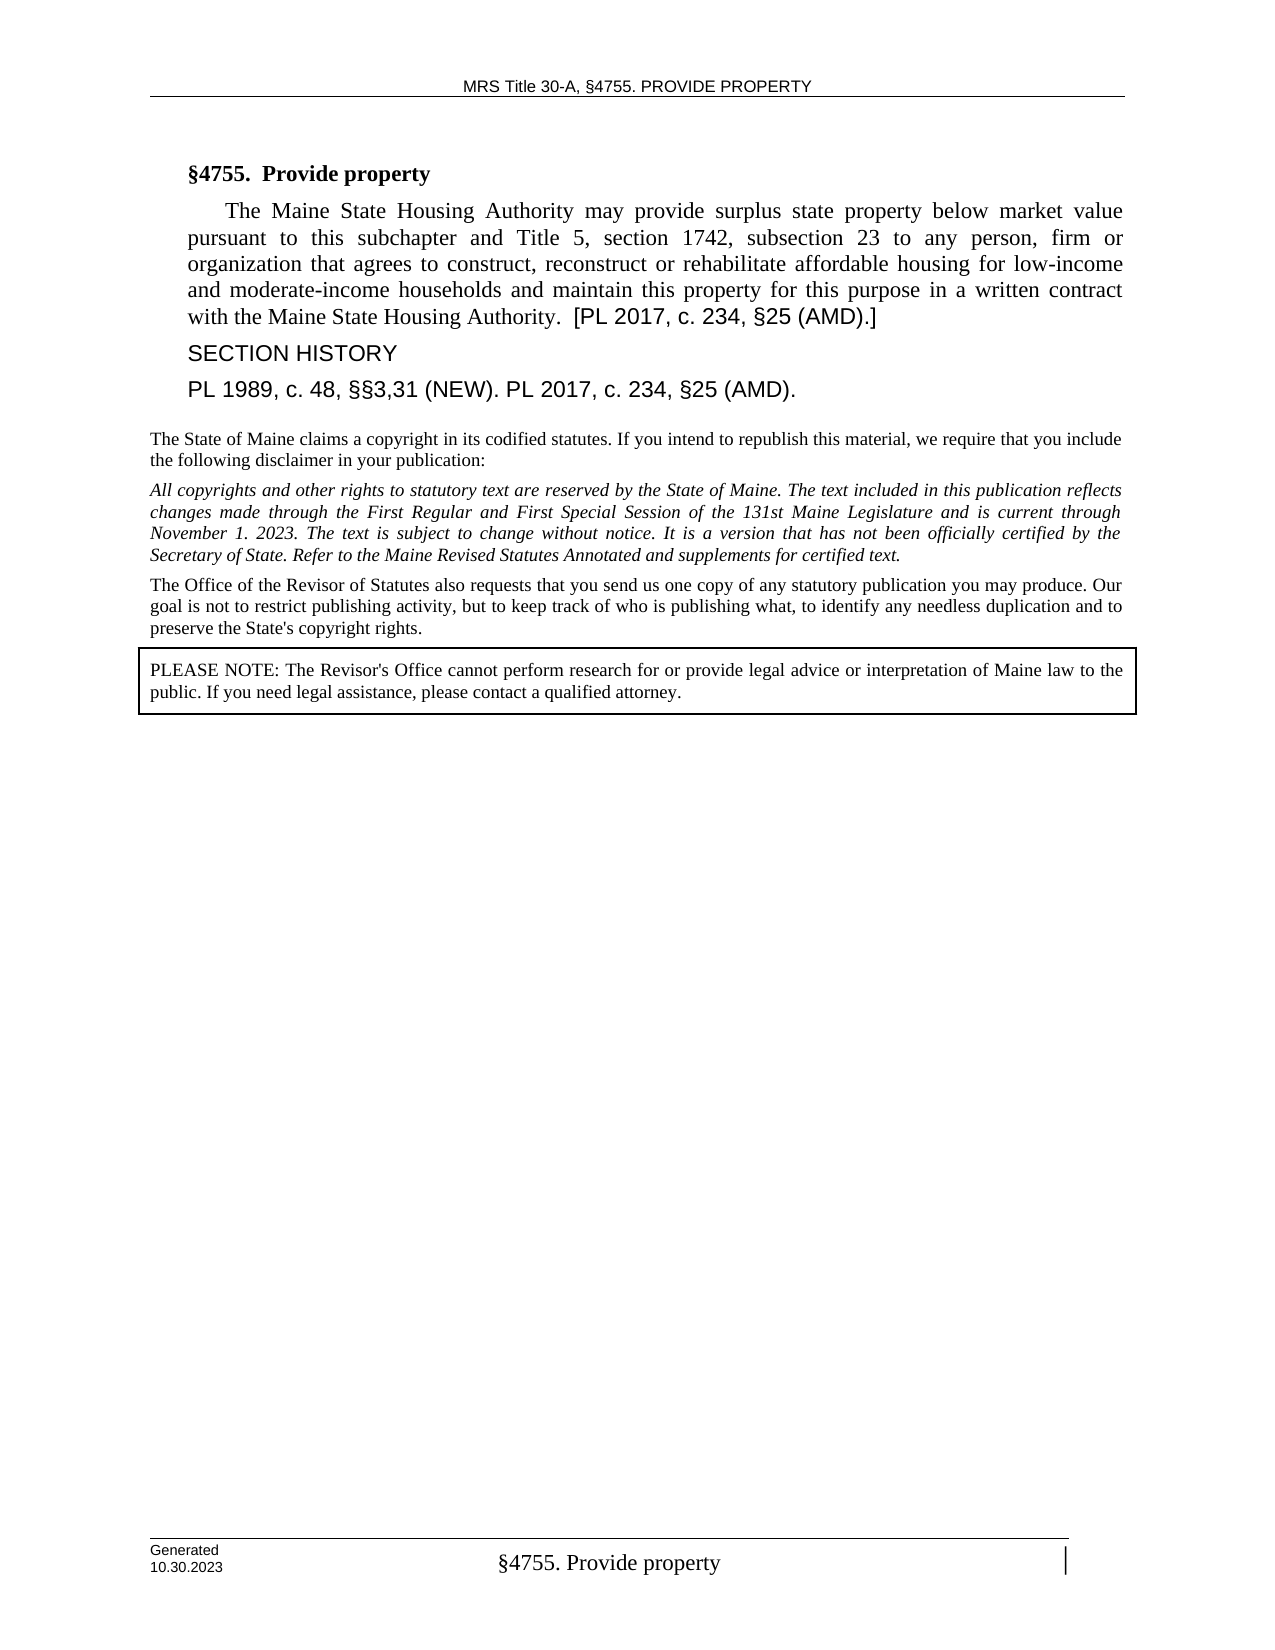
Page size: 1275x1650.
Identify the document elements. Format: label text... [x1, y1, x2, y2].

text All copyrights and other rights to statutory text are reserved by the State of Maine. The text included in this publication reflects changes made through the First Regular and First Special Session of the 131st Maine Legislature and is current through November 1. 2023 . The text is subject to change without notice. It is a version that has not been officially certified by the Secretary of State. Refer to the Maine Revised Statutes Annotated and supplements for certified text. [150, 479, 1125, 565]
text PL 1989, c. 48, §§3,31 (NEW). PL 2017, c. 234, §25 (AMD). [187, 376, 1125, 403]
text The State of Maine claims a copyright in its codified statutes. If you intend to republish this material, we require that you include the following disclaimer in your publication: [150, 428, 1125, 471]
text §4755. Provide property [187, 160, 1125, 187]
text The Maine State Housing Authority may provide surplus state property below market value pursuant to this subchapter and Title 5, section 1742, subsection 23 to any person, firm or organization that agrees to construct, reconstruct or rehabilitate affordable housing for low-income and moderate-income households and maintain this property for this purpose in a written contract with the Maine State Housing Authority. [PL 2017, c. 234, §25 (AMD).] [187, 197, 1125, 329]
text The Office of the Revisor of Statutes also requests that you send us one copy of any statutory publication you may produce. Our goal is not to restrict publishing activity, but to keep track of who is publishing what, to identify any needless duplication and to preserve the State's copyright rights. [150, 574, 1125, 638]
text SECTION HISTORY [187, 339, 1125, 366]
text PLEASE NOTE: The Revisor's Office cannot perform research for or provide legal advice or interpretation of Maine law to the public. If you need legal assistance, please contact a qualified attorney. [140, 649, 1135, 713]
